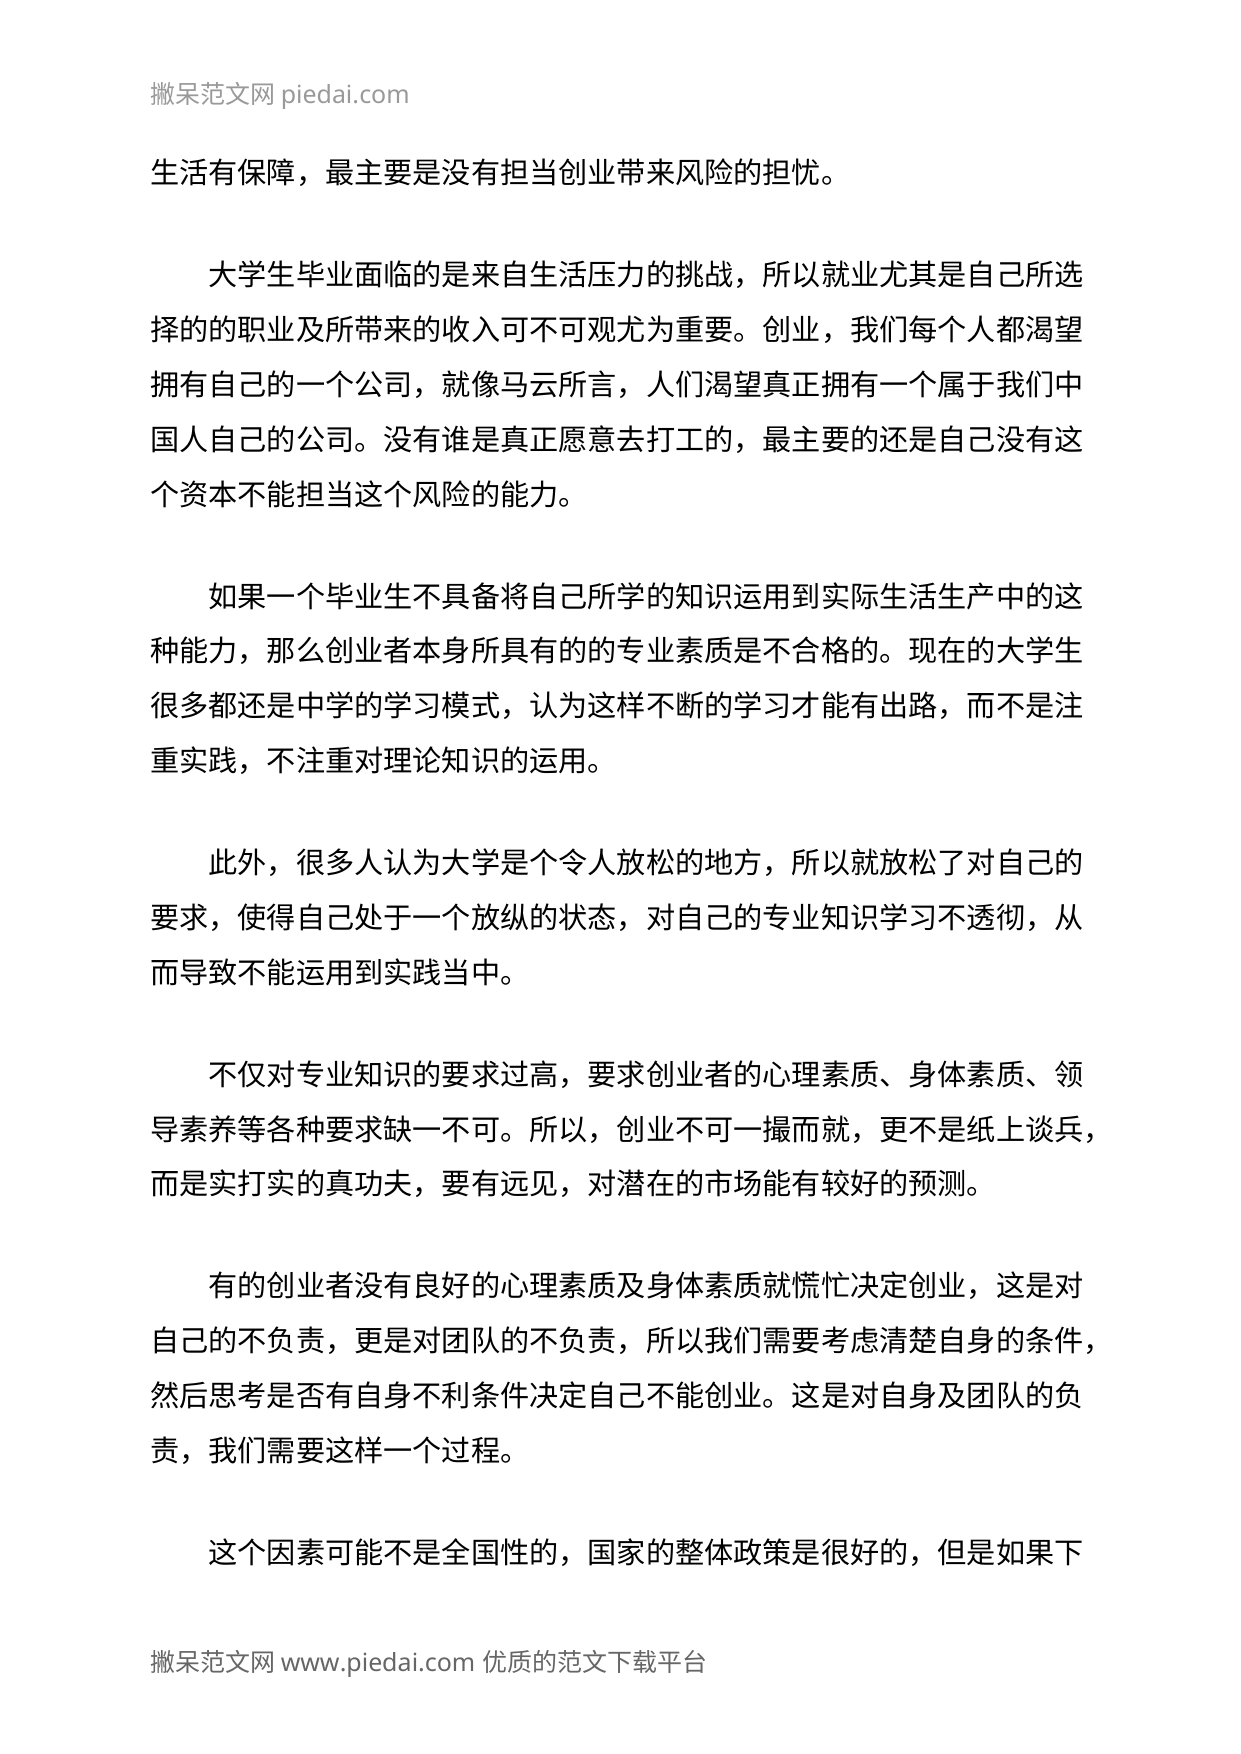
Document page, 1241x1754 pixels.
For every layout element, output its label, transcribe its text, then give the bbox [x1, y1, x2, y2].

text 此外，很多人认为大学是个令人放松的地方，所以就放松了对自己的要求，使得自己处于一个放纵的状态，对自己的专业知识学习不透彻，从而导致不能运用到实践当中。 [150, 839, 1090, 992]
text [150, 150, 1090, 192]
text 如果一个毕业生不具备将自己所学的知识运用到实际生活生产中的这种能力，那么创业者本身所具有的的专业素质是不合格的。现在的大学生很多都还是中学的学习模式，认为这样不断的学习才能有出路，而不是注重实践，不注重对理论知识的运用。 [150, 573, 1090, 780]
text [150, 1529, 1090, 1571]
text 大学生毕业面临的是来自生活压力的挑战，所以就业尤其是自己所选择的的职业及所带来的收入可不可观尤为重要。创业，我们每个人都渴望拥有自己的一个公司，就像马云所言，人们渴望真正拥有一个属于我们中国人自己的公司。没有谁是真正愿意去打工的，最主要的还是自己没有这个资本不能担当这个风险的能力。 [150, 252, 1090, 514]
text 不仅对专业知识的要求过高，要求创业者的心理素质、身体素质、领导素养等各种要求缺一不可。所以，创业不可一撮而就，更不是纸上谈兵，而是实打实的真功夫，要有远见，对潜在的市场能有较好的预测。 [150, 1051, 1090, 1203]
text 有的创业者没有良好的心理素质及身体素质就慌忙决定创业，这是对自己的不负责，更是对团队的不负责，所以我们需要考虑清楚自身的条件，然后思考是否有自身不利条件决定自己不能创业。这是对自身及团队的负责，我们需要这样一个过程。 [150, 1263, 1090, 1470]
